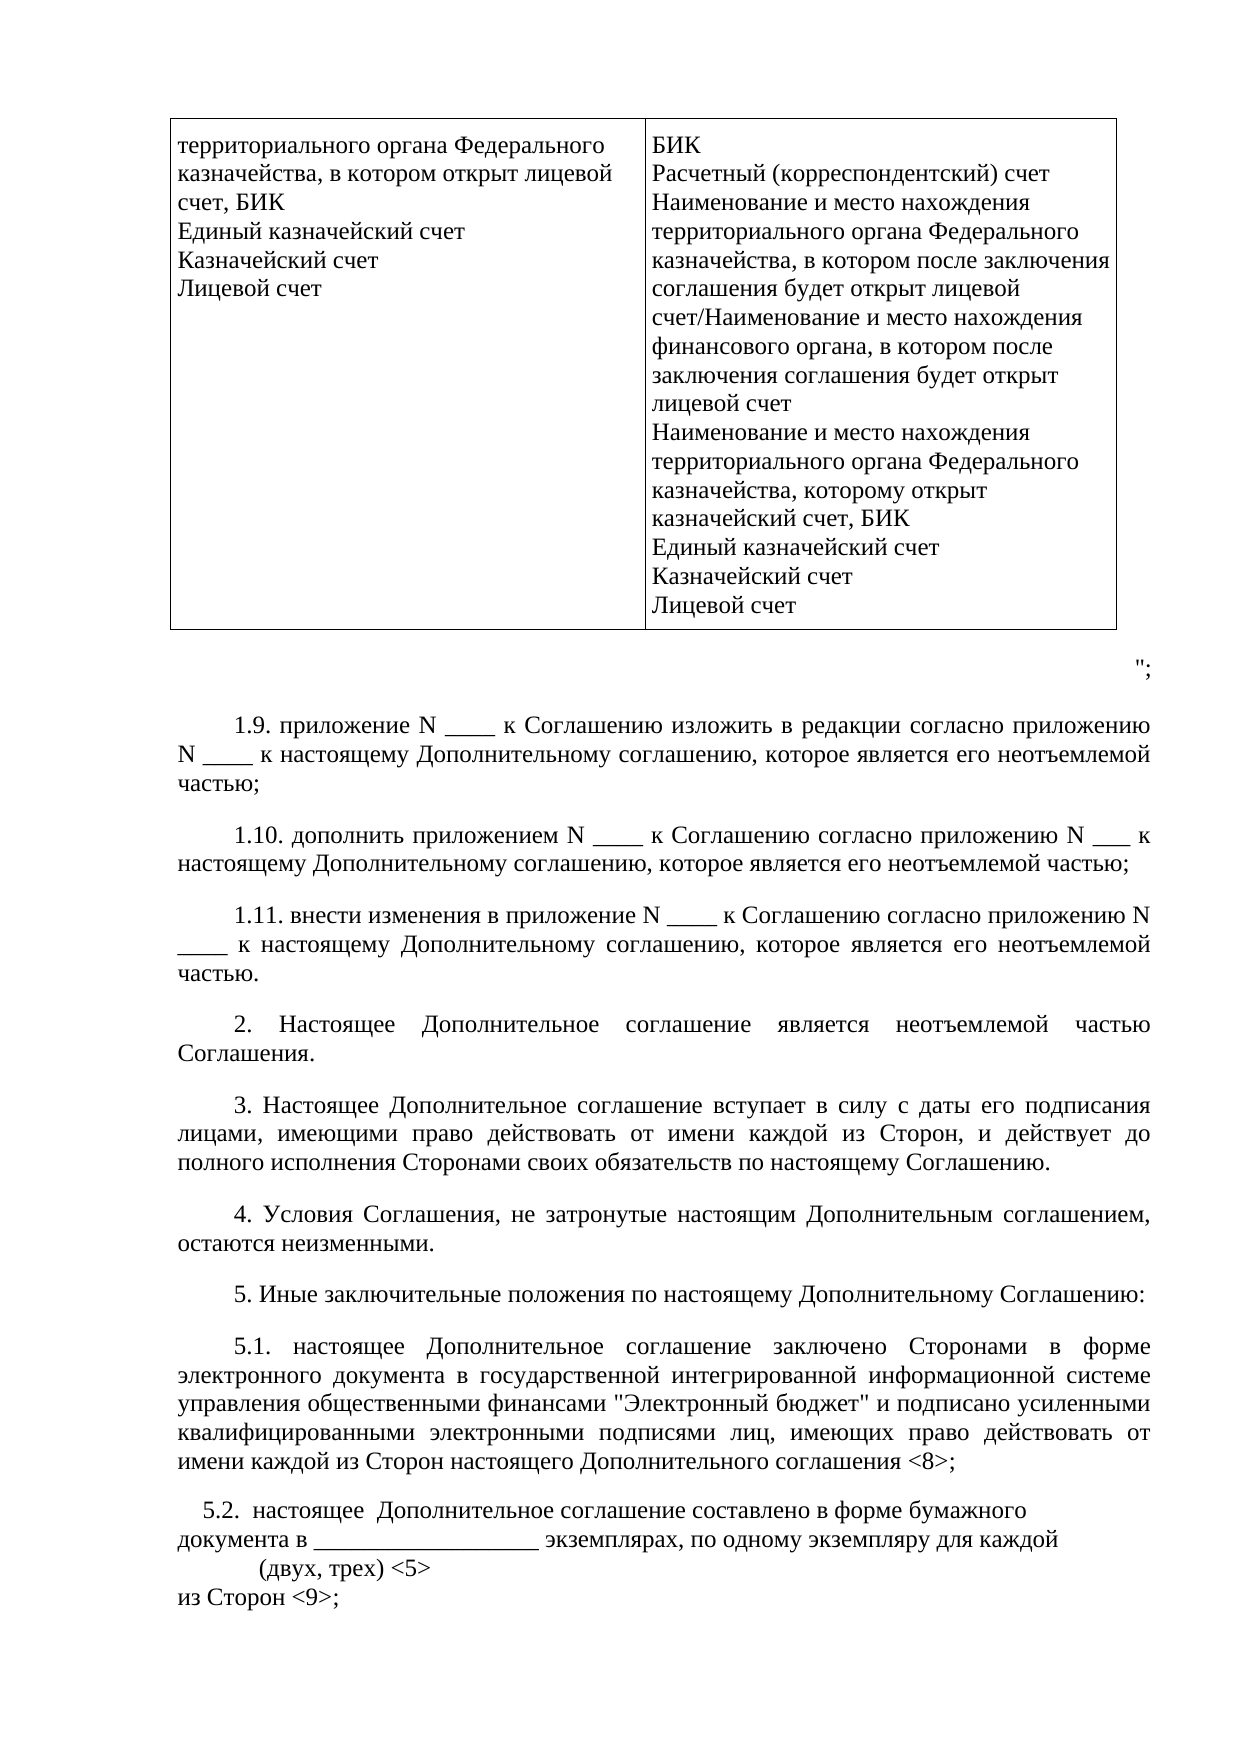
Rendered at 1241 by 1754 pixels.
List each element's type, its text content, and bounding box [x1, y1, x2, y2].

text 3. Настоящее Дополнительное соглашение вступает в силу с даты его подписания лицами, имеющими право действовать от имени каждой из Сторон, и действует до полного исполнения Сторонами своих обязательств по настоящему Соглашению. [177, 1090, 1152, 1176]
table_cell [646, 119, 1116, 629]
text документа в __________________ экземплярах, по одному экземпляру для каждой [177, 1524, 1152, 1553]
text 1.9. приложение N ____ к Соглашению изложить в редакции согласно приложению N ____ к настоящему Дополнительному соглашению, которое является его неотъемлемой частью; [177, 711, 1152, 797]
text 1.11. внести изменения в приложение N ____ к Соглашению согласно приложению N ____ к настоящему Дополнительному соглашению, которое является его неотъемлемой частью. [177, 900, 1152, 986]
text (двух, трех) <5> [177, 1553, 1152, 1582]
text 5.1. настоящее Дополнительное соглашение заключено Сторонами в форме электронного документа в государственной интегрированной информационной системе управления общественными финансами "Электронный бюджет" и подписано усиленными квалифицированными электронными подписями лиц, имеющих право действовать от имени каждой из Сторон настоящего Дополнительного соглашения <8>; [177, 1331, 1152, 1475]
text "; [177, 653, 1152, 682]
text 5. Иные заключительные положения по настоящему Дополнительному Соглашению: [177, 1279, 1152, 1308]
text 4. Условия Соглашения, не затронутые настоящим Дополнительным соглашением, остаются неизменными. [177, 1199, 1152, 1256]
text 5.2. настоящее Дополнительное соглашение составлено в форме бумажного [177, 1496, 1152, 1524]
text 2. Настоящее Дополнительное соглашение является неотъемлемой частью Соглашения. [177, 1009, 1152, 1067]
text из Сторон <9>; [177, 1582, 1152, 1611]
text 1.10. дополнить приложением N ____ к Соглашению согласно приложению N ___ к настоящему Дополнительному соглашению, которое является его неотъемлемой частью; [177, 820, 1152, 877]
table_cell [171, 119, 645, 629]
